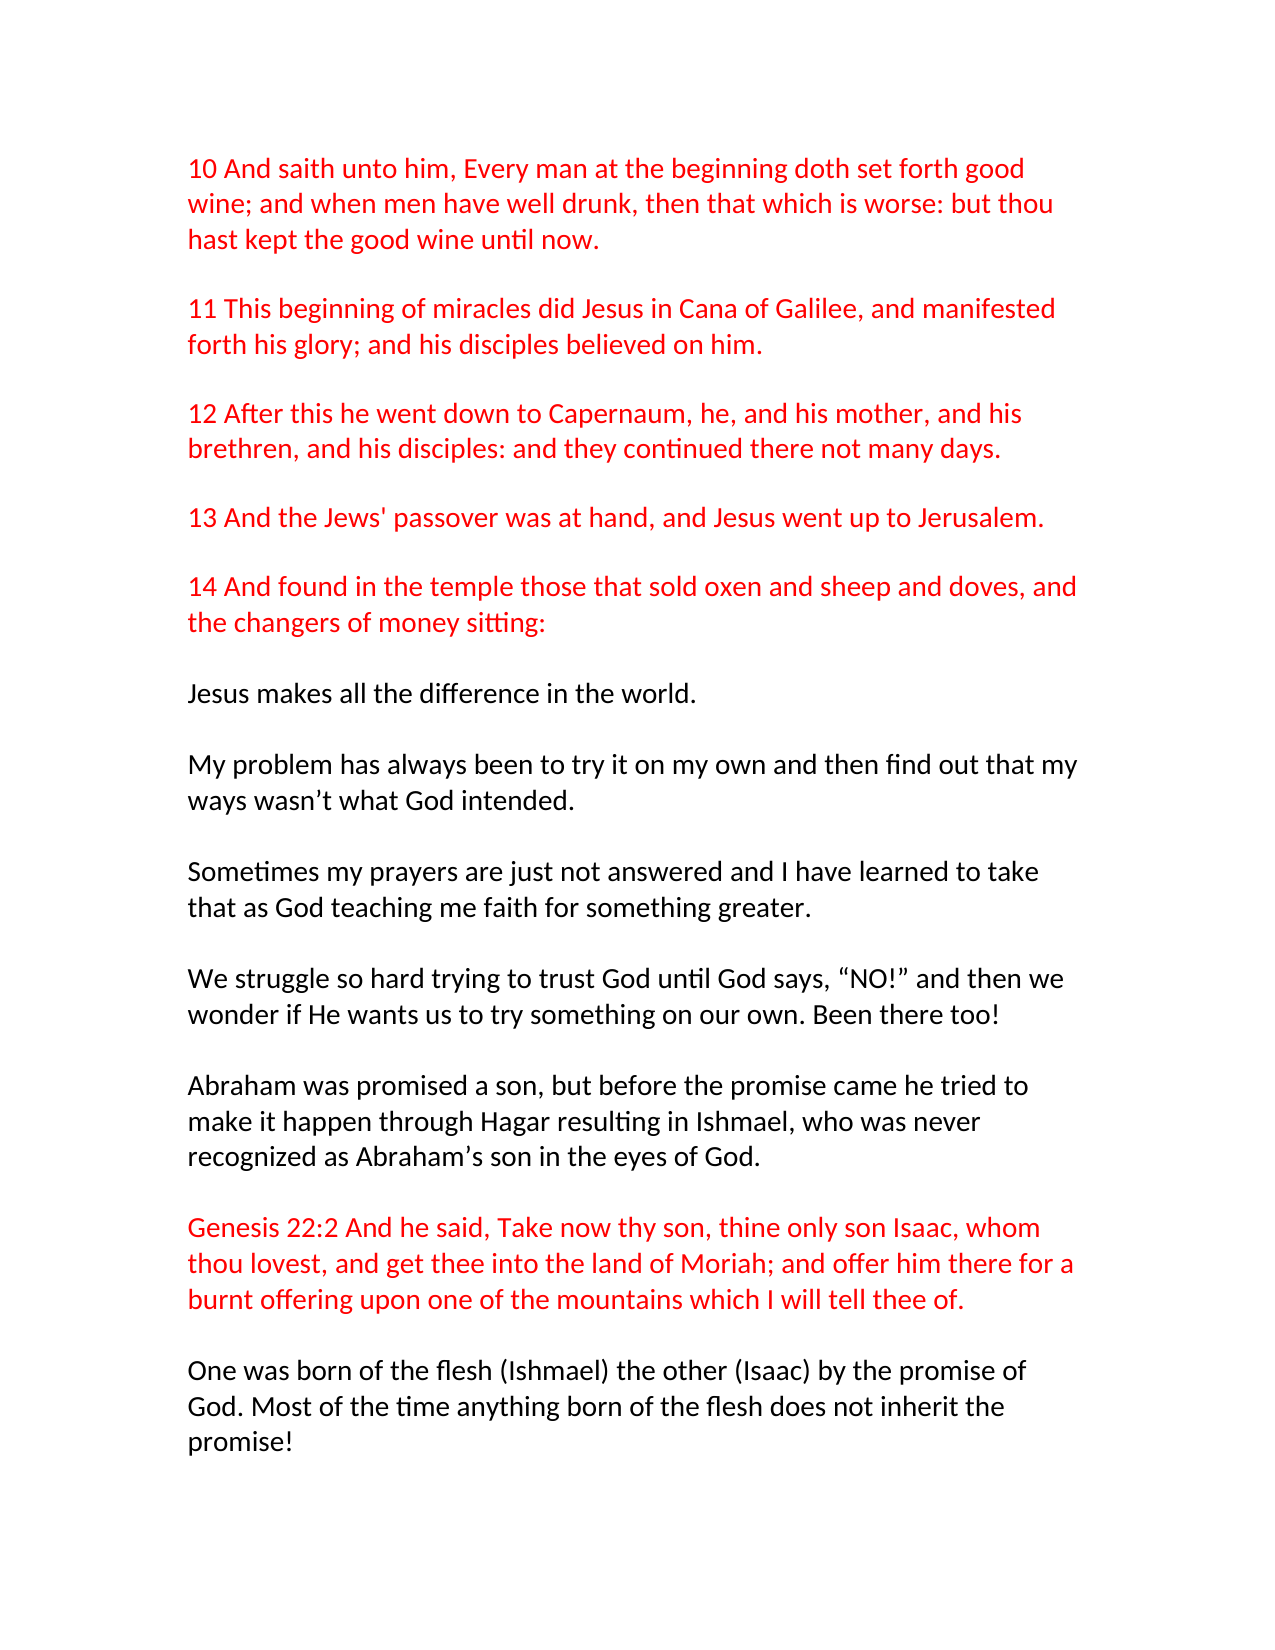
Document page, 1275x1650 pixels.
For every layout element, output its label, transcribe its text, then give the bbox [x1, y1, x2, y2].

text 10 And saith unto him, Every man at the beginning doth set forth good wine; and when men have well drunk, then that which is worse: but thou hast kept the good wine until now. [187, 150, 1087, 257]
text 14 And found in the temple those that sold oxen and sheep and doves, and the changers of money sitting: [187, 568, 1087, 639]
text Jesus makes all the difference in the world. [187, 675, 1087, 711]
text Genesis 22:2 And he said, Take now thy son, thine only son Isaac, whom thou lovest, and get thee into the land of Moriah; and offer him there for a burnt offering upon one of the mountains which I will tell thee of. [187, 1209, 1087, 1316]
text One was born of the flesh (Ishmael) the other (Isaac) by the promise of God. Most of the time anything born of the flesh does not inherit the promise! [187, 1352, 1087, 1459]
text Sometimes my prayers are just not answered and I have learned to take that as God teaching me faith for something greater. [187, 853, 1087, 924]
text We struggle so hard trying to trust God until God says, “NO!” and then we wonder if He wants us to try something on our own. Been there too! [187, 960, 1087, 1031]
text 11 This beginning of miracles did Jesus in Cana of Galilee, and manifested forth his glory; and his disciples believed on him. [187, 290, 1087, 361]
text 13 And the Jews' passover was at hand, and Jesus went up to Jerusalem. [187, 499, 1087, 535]
text 12 After this he went down to Capernaum, he, and his mother, and his brethren, and his disciples: and they continued there not many days. [187, 395, 1087, 466]
text Abraham was promised a son, but before the promise came he tried to make it happen through Hagar resulting in Ishmael, who was never recognized as Abraham’s son in the eyes of God. [187, 1067, 1087, 1174]
text My problem has always been to try it on my own and then find out that my ways wasn’t what God intended. [187, 746, 1087, 818]
